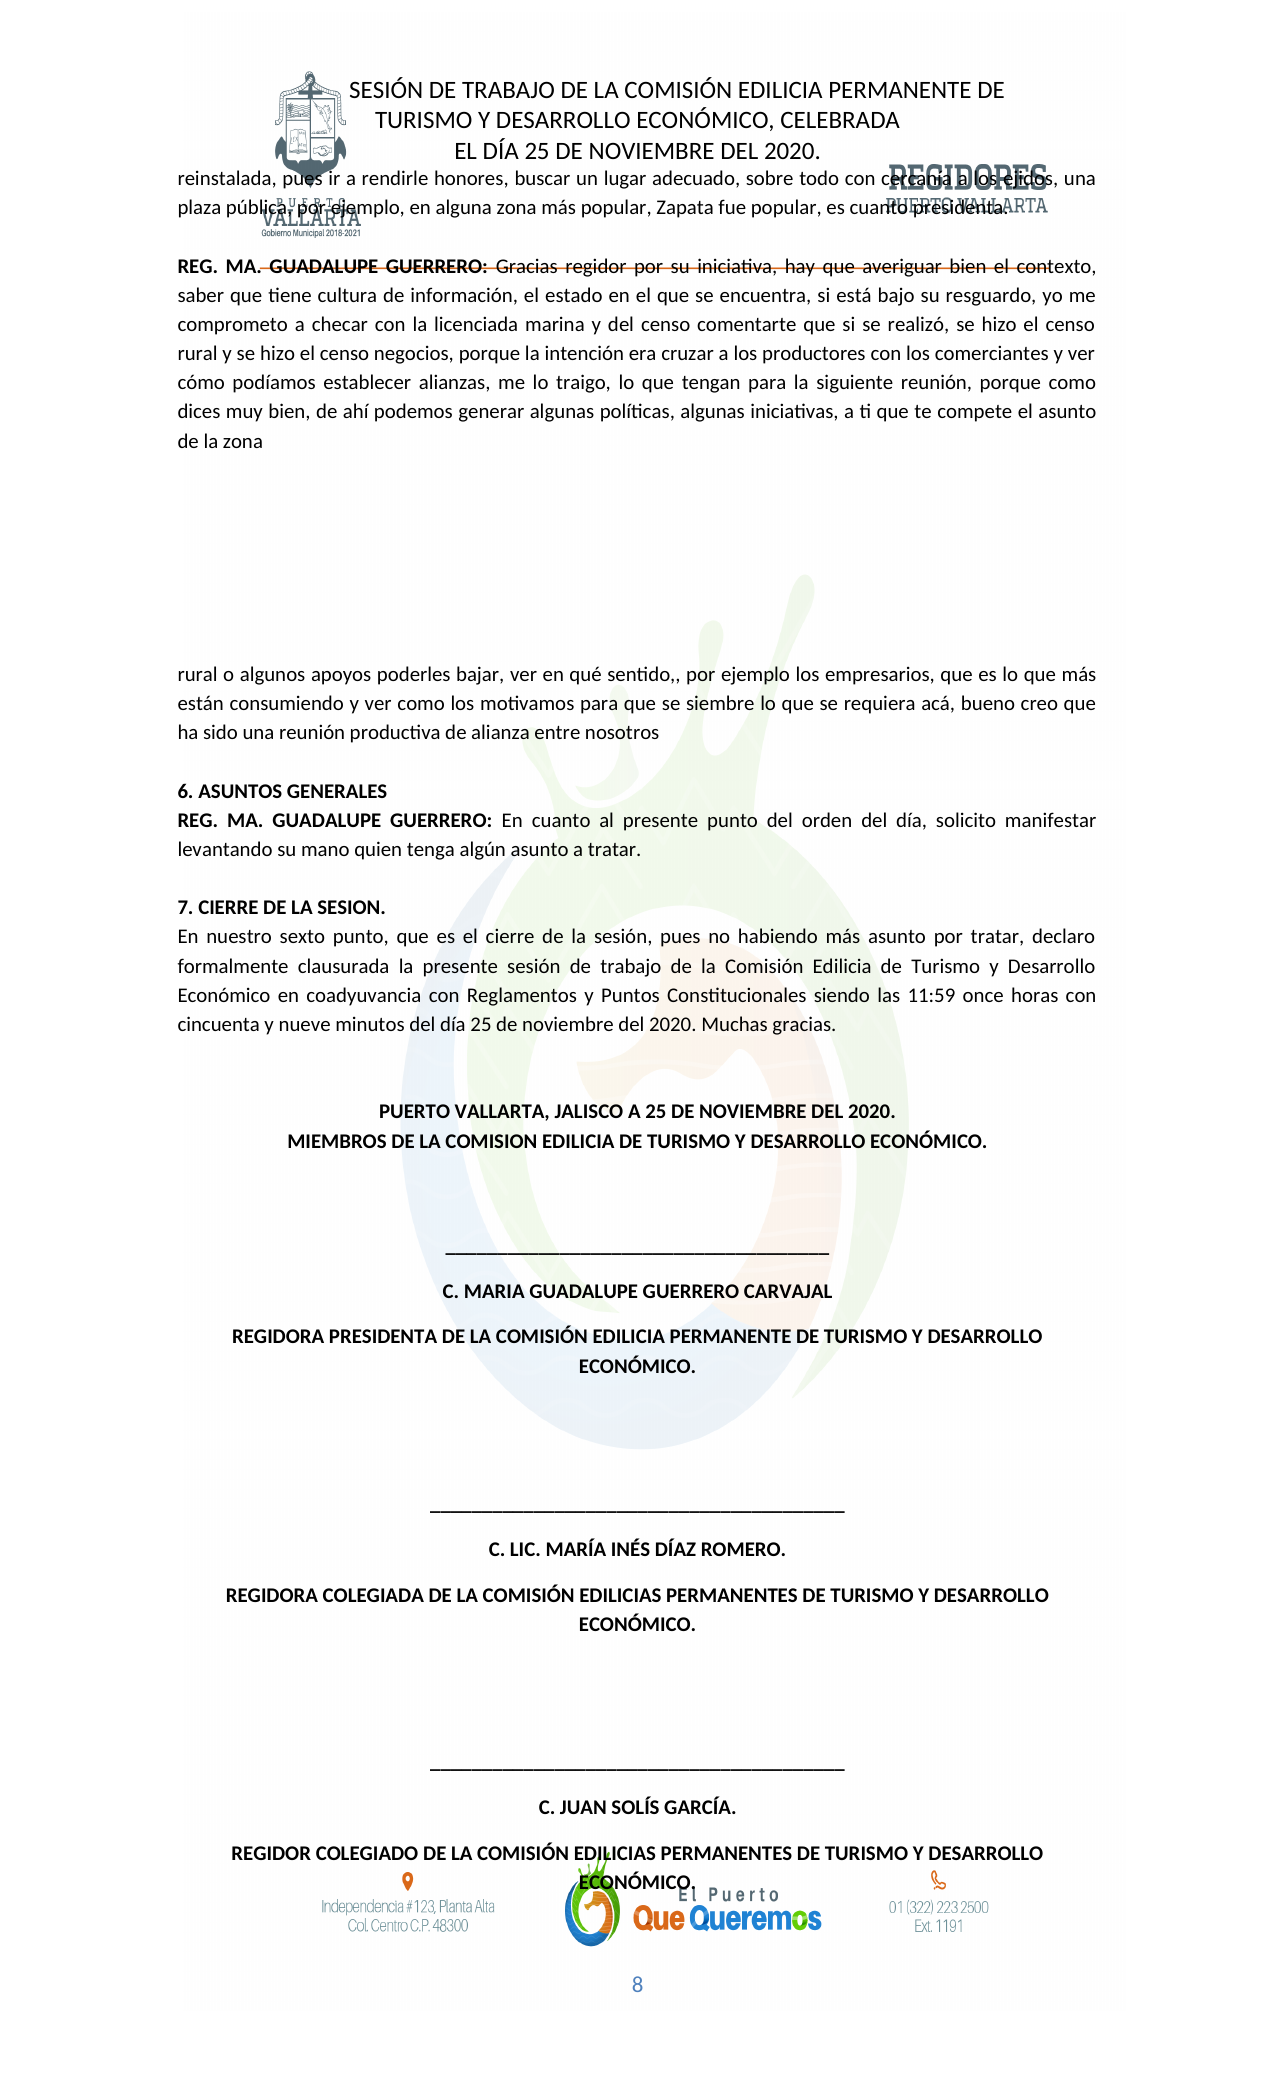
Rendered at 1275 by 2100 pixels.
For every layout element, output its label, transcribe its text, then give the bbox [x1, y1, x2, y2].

text 6. ASUNTOS GENERALES [177, 778, 1098, 803]
text rural o algunos apoyos poderles bajar, ver en qué sentido,, por ejemplo los empresarios, que es lo que más están consumiendo y ver como los motivamos para que se siembre lo que se requiera acá, bueno creo que ha sido una reunión productiva de alianza entre nosotros [177, 661, 1098, 745]
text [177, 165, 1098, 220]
text C. LIC. MARÍA INÉS DÍAZ ROMERO. [177, 1536, 1098, 1562]
text ________________________________________ [177, 1490, 1098, 1516]
text REG. MA. GUADALUPE GUERRERO: En cuanto al presente punto del orden del día, solicito manifestar levantando su mano quien tenga algún asunto a tratar. [177, 807, 1098, 862]
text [177, 1840, 1098, 1895]
text C. MARIA GUADALUPE GUERRERO CARVAJAL [177, 1278, 1098, 1303]
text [177, 1749, 1098, 1774]
text REGIDORA PRESIDENTA DE LA COMISIÓN EDILICIA PERMANENTE DE TURISMO Y DESARROLLO ECONÓMICO. [177, 1324, 1098, 1378]
text C. JUAN SOLÍS GARCÍA. [177, 1794, 1098, 1820]
text 7. CIERRE DE LA SESION. [177, 894, 1098, 920]
text REG. MA. GUADALUPE GUERRERO: Gracias regidor por su iniciativa, hay que averiguar bien el contexto, saber que tiene cultura de información, el estado en el que se encuentra, si está bajo su resguardo, yo me comprometo a checar con la licenciada marina y del censo comentarte que si se realizó, se hizo el censo rural y se hizo el censo negocios, porque la intención era cruzar a los productores con los comerciantes y ver cómo podíamos establecer alianzas, me lo traigo, lo que tengan para la siguiente reunión, porque como dices muy bien, de ahí podemos generar algunas políticas, algunas iniciativas, a ti que te compete el asunto de la zona [177, 253, 1098, 453]
text PUERTO VALLARTA, JALISCO A 25 DE NOVIEMBRE DEL 2020. [177, 1099, 1098, 1124]
text _____________________________________ [177, 1232, 1098, 1257]
picture [183, 12, 1126, 2011]
text En nuestro sexto punto, que es el cierre de la sesión, pues no habiendo más asunto por tratar, declaro formalmente clausurada la presente sesión de trabajo de la Comisión Edilicia de Turismo y Desarrollo Económico en coadyuvancia con Reglamentos y Puntos Constitucionales siendo las 11:59 once horas con cincuenta y nueve minutos del día 25 de noviembre del 2020. Muchas gracias. [177, 924, 1098, 1037]
text MIEMBROS DE LA COMISION EDILICIA DE TURISMO Y DESARROLLO ECONÓMICO. [177, 1128, 1098, 1153]
text REGIDORA COLEGIADA DE LA COMISIÓN EDILICIAS PERMANENTES DE TURISMO Y DESARROLLO ECONÓMICO. [177, 1582, 1098, 1637]
